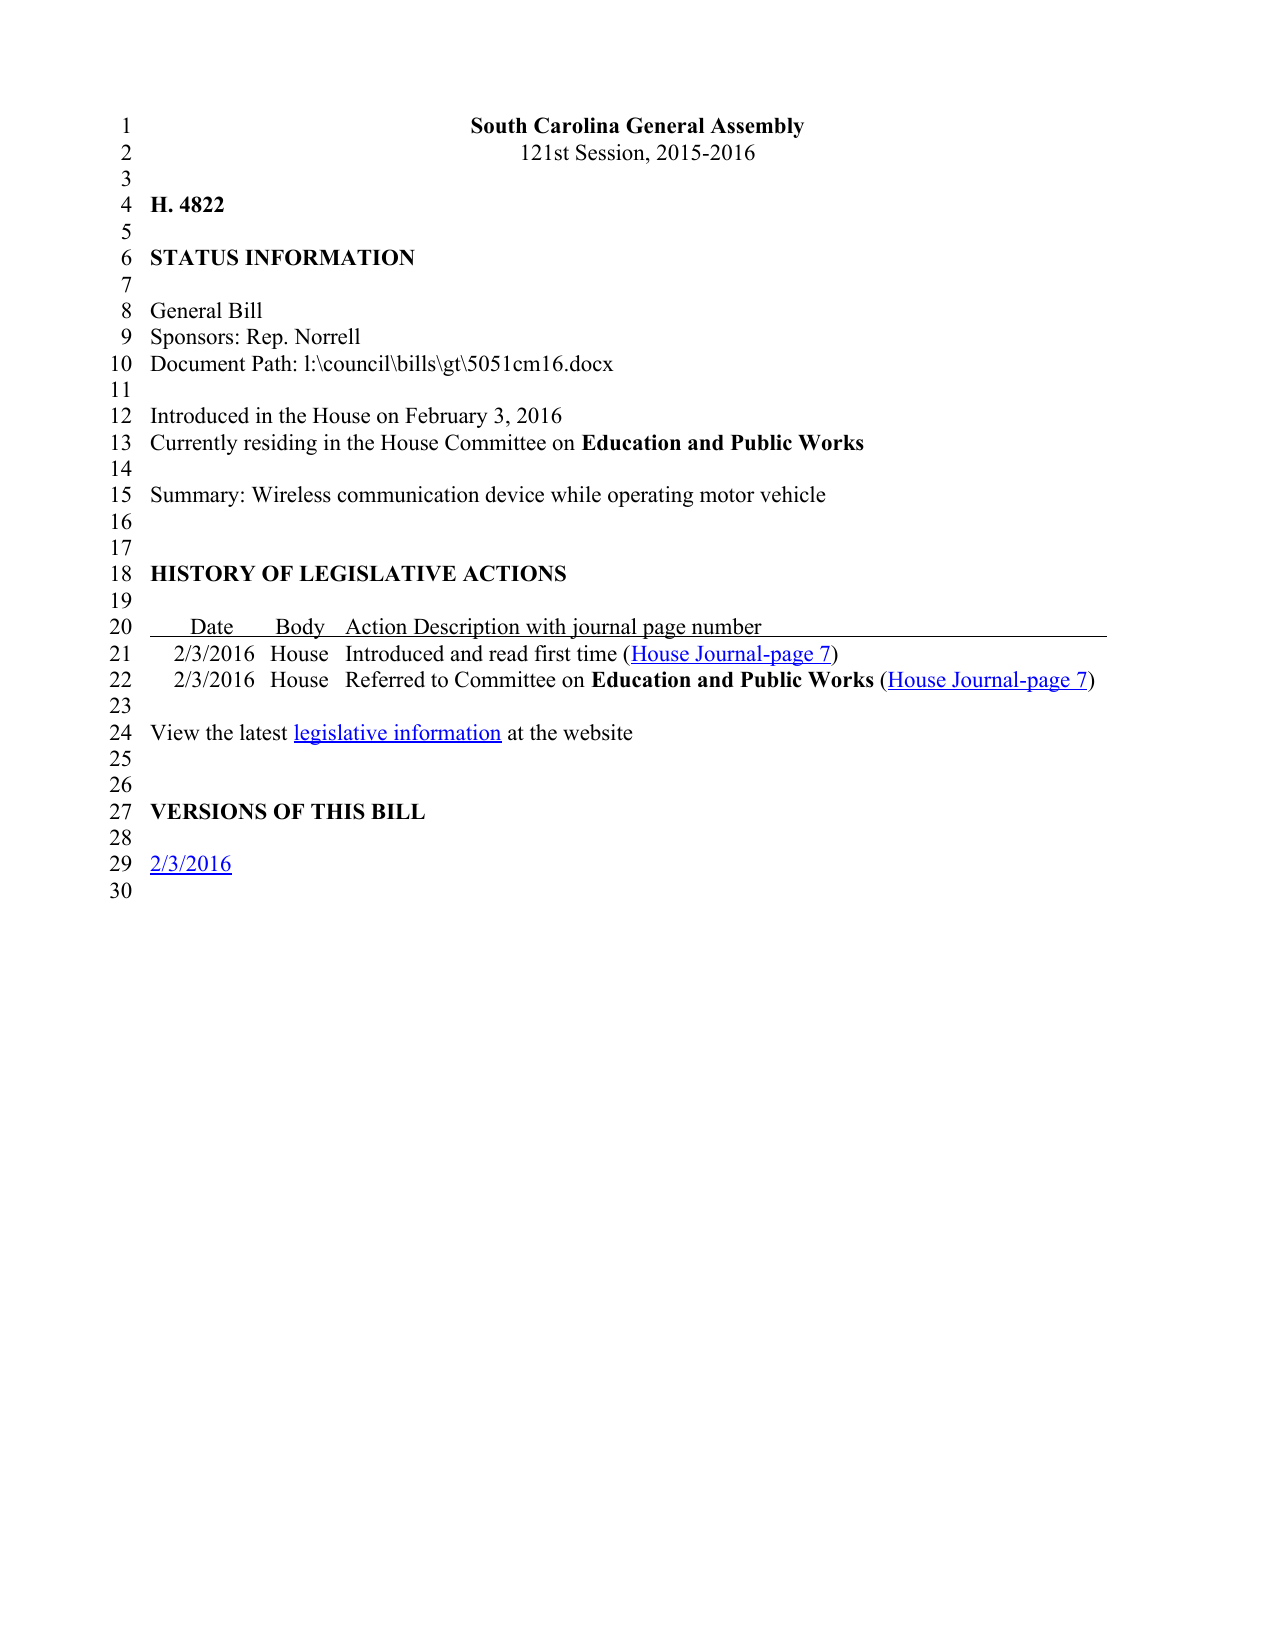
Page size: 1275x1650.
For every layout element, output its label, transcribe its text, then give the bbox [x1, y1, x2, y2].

text HISTORY OF LEGISLATIVE ACTIONS [150, 561, 1125, 587]
text Sponsors: Rep. Norrell [150, 323, 1125, 350]
text 2/3/2016 House Introduced and read first time (House Journal-page 7) [150, 639, 1125, 666]
text South Carolina General Assembly [150, 112, 1125, 139]
text Document Path: l:\council\bills\gt\5051cm16.docx [150, 350, 1125, 376]
text General Bill [150, 297, 1125, 323]
text 2/3/2016 House Referred to Committee on Education and Public Works (House Journal-page 7) [150, 666, 1125, 692]
text STATUS INFORMATION [150, 244, 1125, 271]
text Introduced in the House on February 3, 2016 [150, 402, 1125, 429]
text Date Body Action Description with journal page number [150, 613, 1125, 639]
text H. 4822 [150, 192, 1125, 218]
text 121st Session, 2015-2016 [150, 139, 1125, 165]
text VERSIONS OF THIS BILL [150, 798, 1125, 824]
text 2/3/2016 [150, 850, 1125, 877]
text View the latest legislative information at the website [150, 719, 1125, 745]
text Summary: Wireless communication device while operating motor vehicle [150, 481, 1125, 508]
text Currently residing in the House Committee on Education and Public Works [150, 429, 1125, 455]
